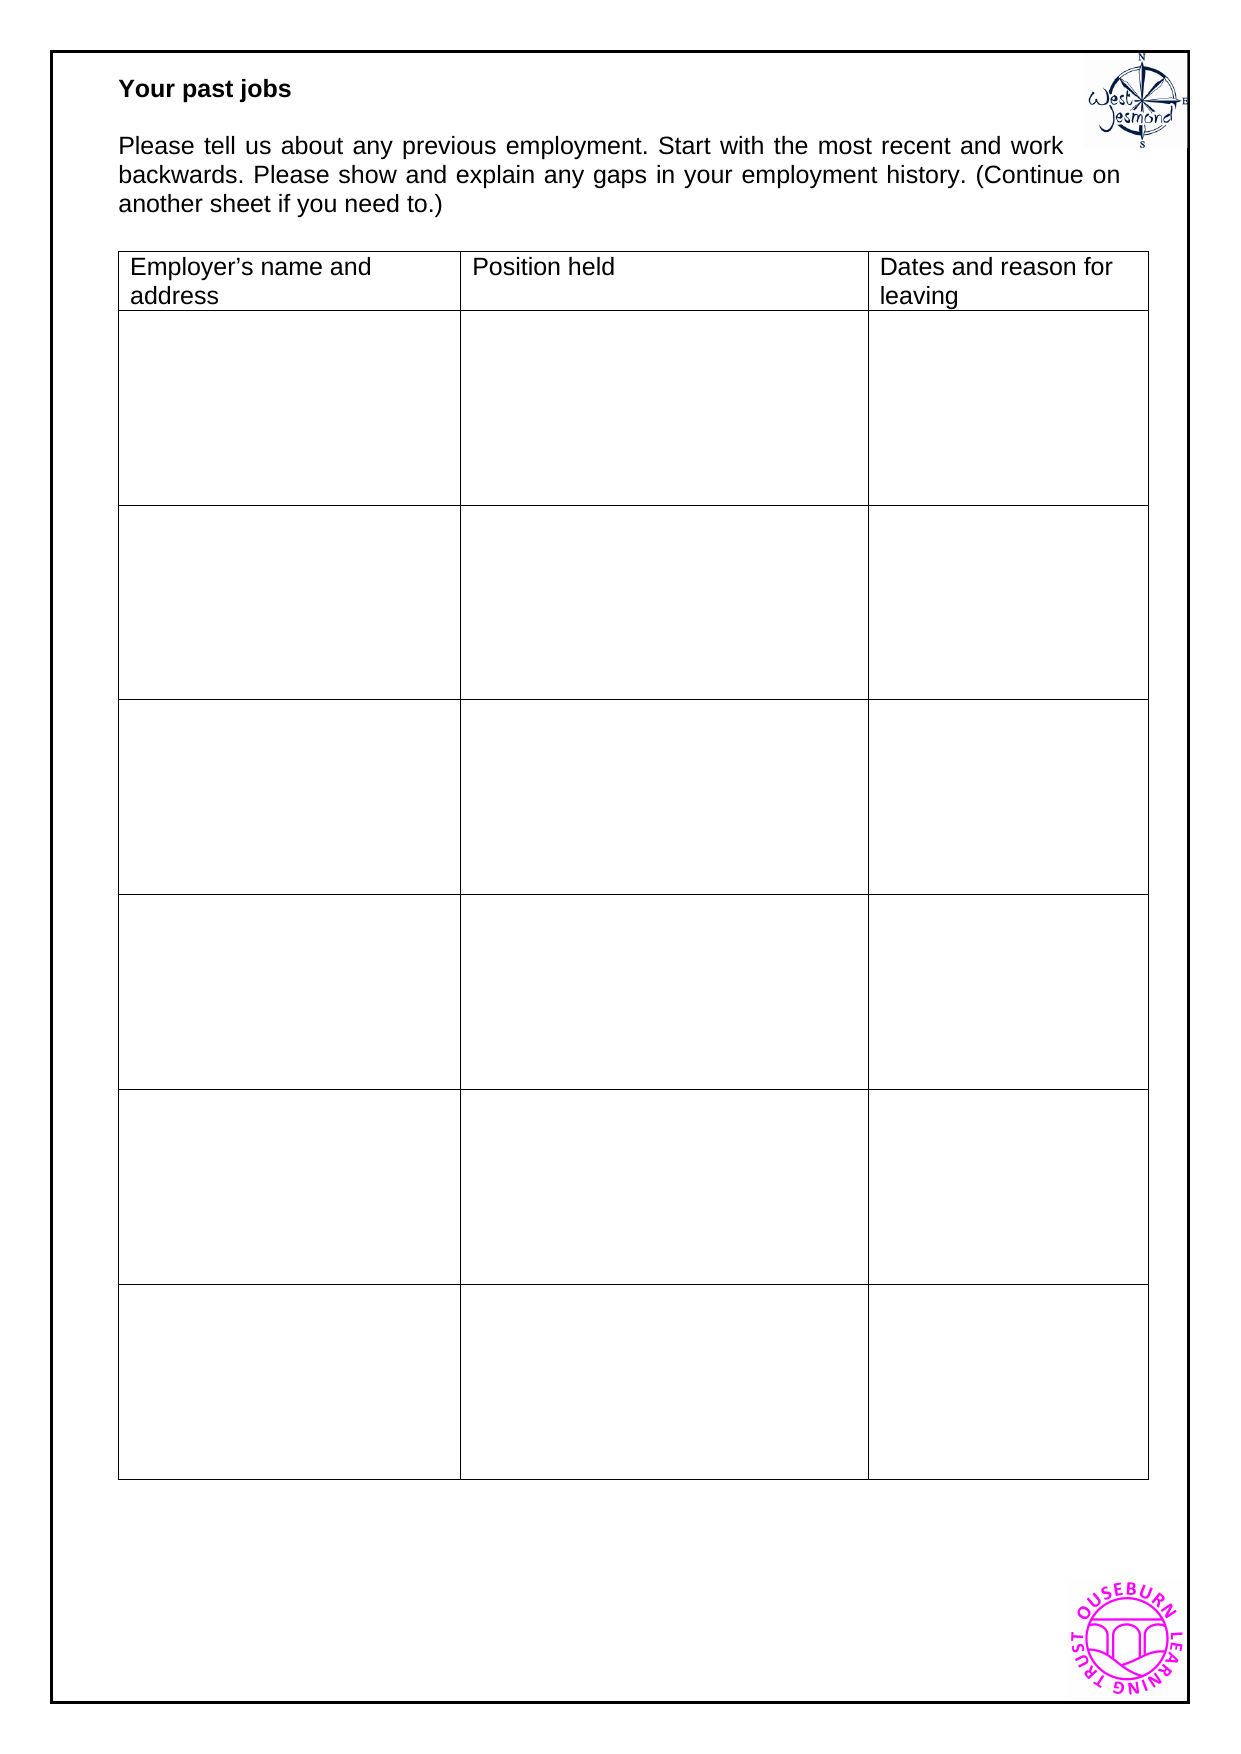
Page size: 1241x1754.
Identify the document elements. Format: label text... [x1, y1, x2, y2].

table_cell [869, 700, 1148, 894]
table_cell [869, 1090, 1148, 1284]
table_cell [461, 1285, 868, 1478]
table_cell [119, 700, 460, 894]
table_cell [461, 311, 868, 504]
table_cell [461, 1090, 868, 1284]
table_cell [461, 506, 868, 699]
picture [1084, 53, 1188, 148]
table_cell [119, 1285, 460, 1478]
table_header Dates and reason for leaving [869, 252, 1148, 310]
table_cell [869, 1285, 1148, 1478]
text Please tell us about any previous employment. Start with the most recent and work backwards. Please show and explain any gaps in your employment history. (Continue on another sheet if you need to.) [118, 131, 1122, 218]
text Your past jobs [118, 74, 1084, 103]
table_cell [869, 311, 1148, 504]
table_cell [869, 506, 1148, 699]
table_cell [119, 895, 460, 1089]
table_cell [119, 311, 460, 504]
table_cell [119, 506, 460, 699]
table_header Employer’s name and address [119, 252, 460, 310]
table_cell [869, 895, 1148, 1089]
table_cell [119, 1090, 460, 1284]
table_cell [461, 895, 868, 1089]
table_header Position held [461, 252, 868, 310]
picture [1065, 1578, 1187, 1700]
table_cell [461, 700, 868, 894]
